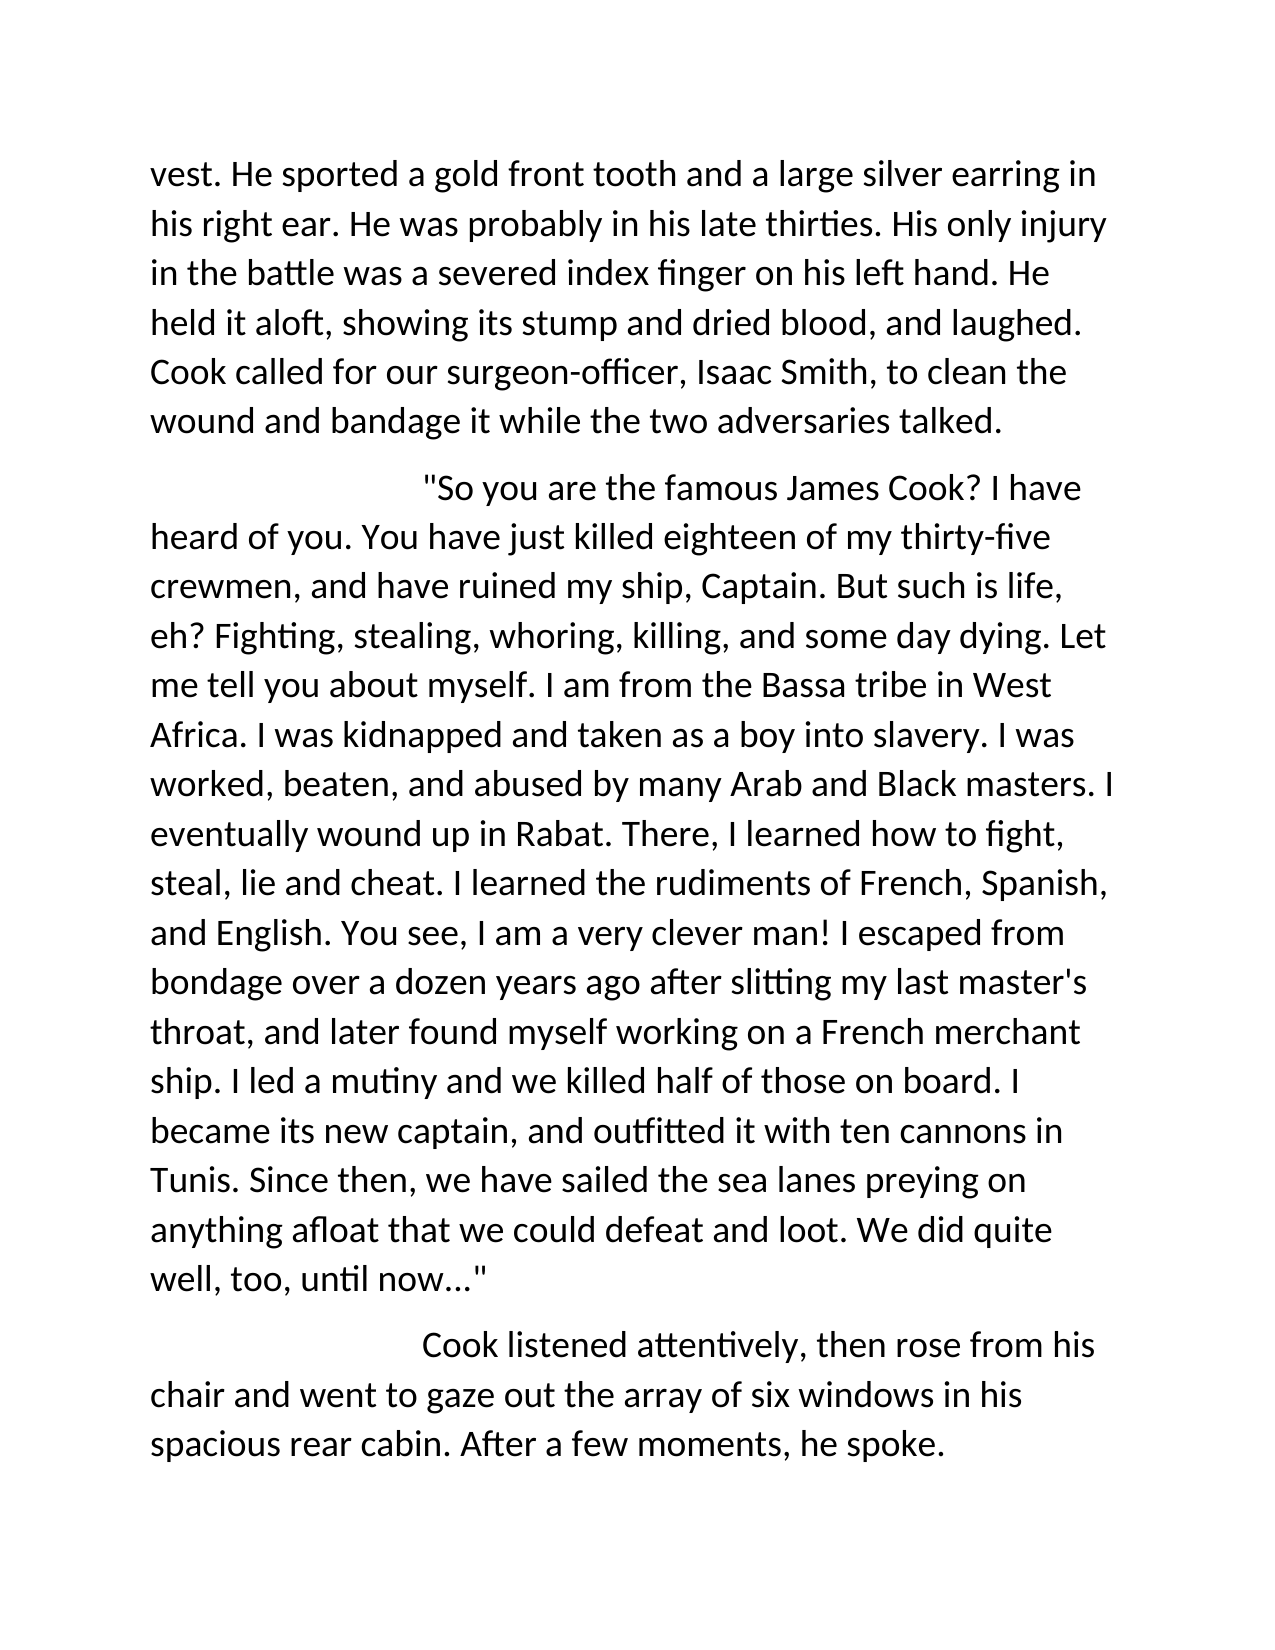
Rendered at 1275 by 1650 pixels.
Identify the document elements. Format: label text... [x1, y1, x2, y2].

text Cook listened attentively, then rose from his chair and went to gaze out the array of six windows in his spacious rear cabin. After a few moments, he spoke. [150, 1321, 1125, 1466]
text "So you are the famous James Cook? I have heard of you. You have just killed eighteen of my thirty-five crewmen, and have ruined my ship, Captain. But such is life, eh? Fighting, stealing, whoring, killing, and some day dying. Let me tell you about myself. I am from the Bassa tribe in West Africa. I was kidnapped and taken as a boy into slavery. I was worked, beaten, and abused by many Arab and Black masters. I eventually wound up in Rabat. There, I learned how to fight, steal, lie and cheat. I learned the rudiments of French, Spanish, and English. You see, I am a very clever man! I escaped from bondage over a dozen years ago after slitting my last master's throat, and later found myself working on a French merchant ship. I led a mutiny and we killed half of those on board. I became its new captain, and outfitted it with ten cannons in Tunis. Since then, we have sailed the sea lanes preying on anything afloat that we could defeat and loot. We did quite well, too, until now..." [150, 463, 1125, 1301]
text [150, 150, 1125, 443]
